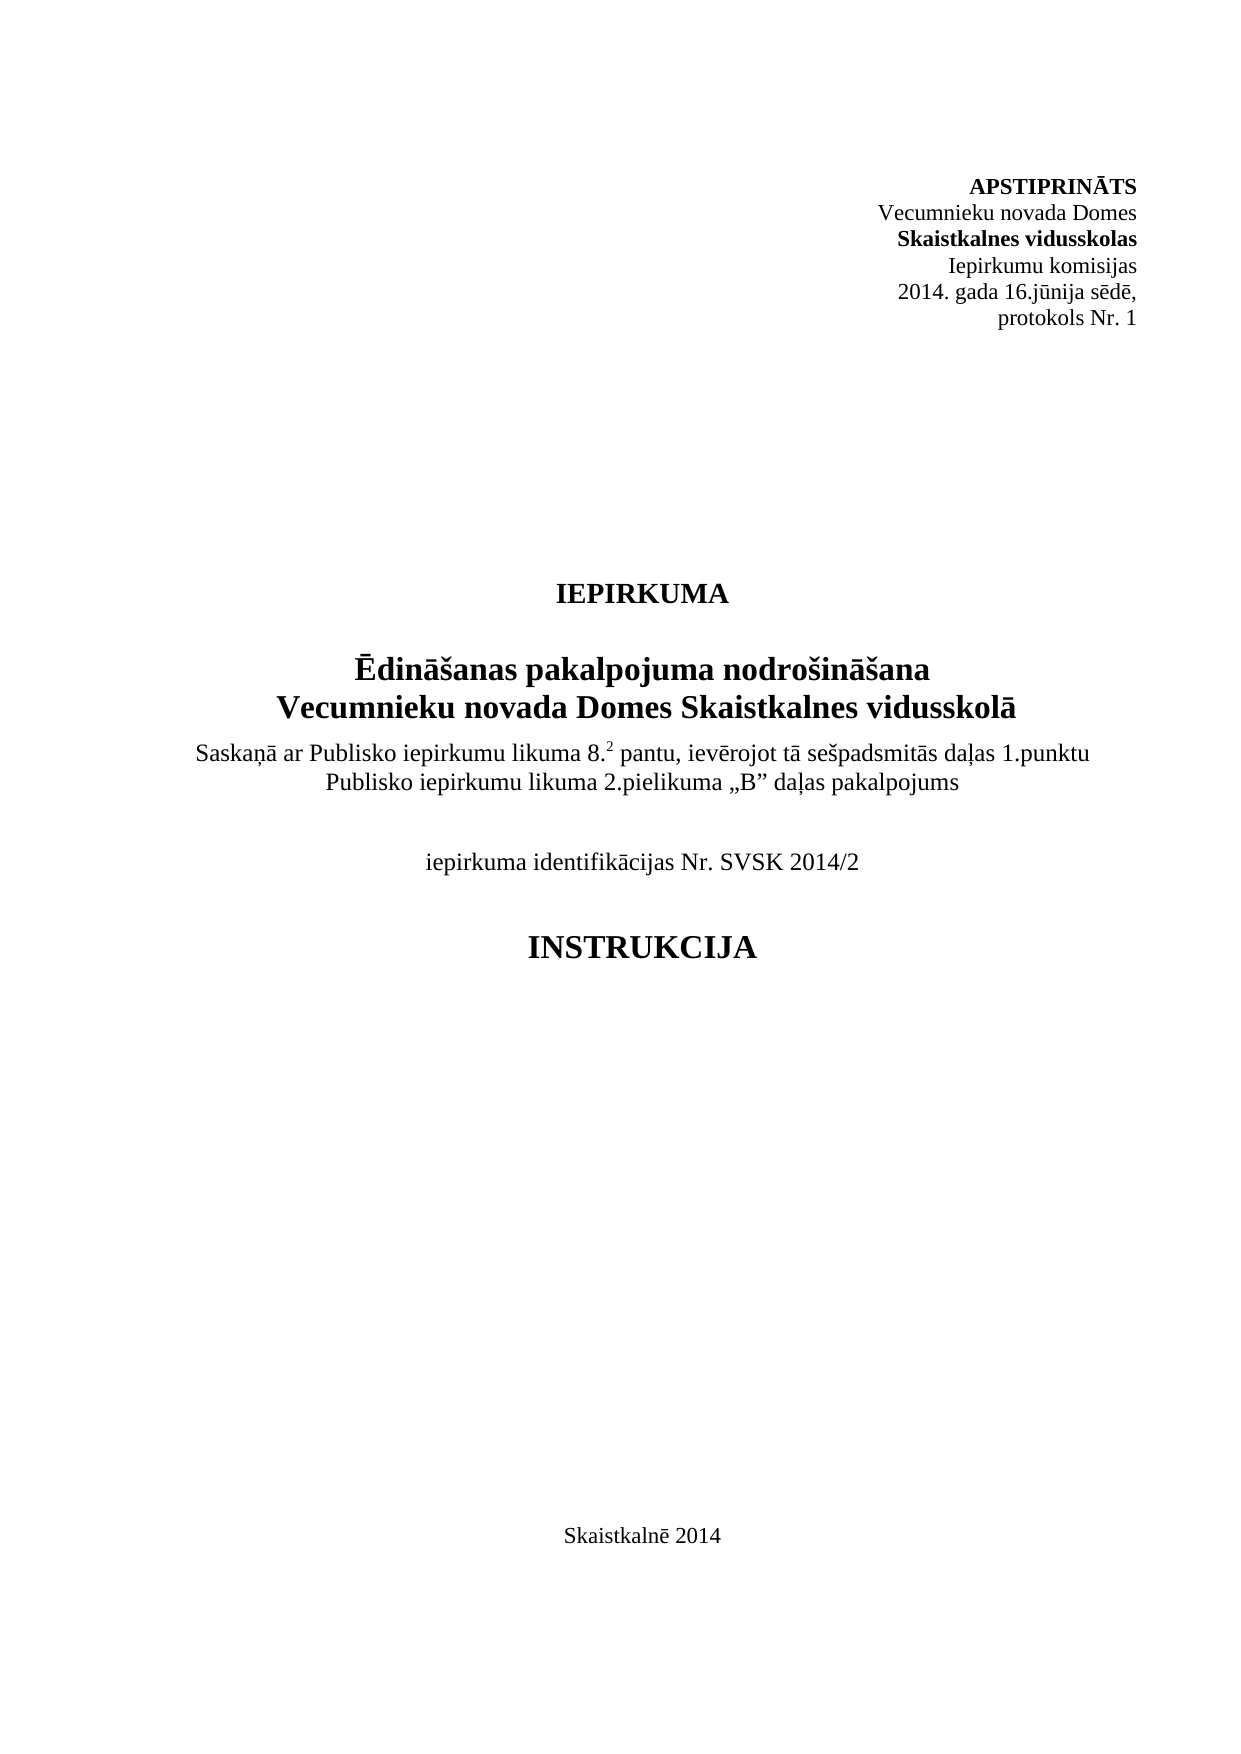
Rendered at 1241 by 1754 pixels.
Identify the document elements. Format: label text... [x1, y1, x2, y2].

text protokols Nr. 1 [148, 304, 1137, 331]
text Skaistkalnes vidusskolas [148, 225, 1137, 252]
text Vecumnieku novada Domes Skaistkalnes vidusskolā [148, 687, 1137, 726]
text Ēdināšanas pakalpojuma nodrošināšana [148, 649, 1137, 687]
text Saskaņā ar Publisko iepirkumu likuma 8.2 pantu, ievērojot tā sešpadsmitās daļas 1.punktu [148, 738, 1137, 767]
text Iepirkumu komisijas [148, 252, 1137, 278]
text Publisko iepirkumu likuma 2.pielikuma „B” daļas pakalpojums [148, 767, 1137, 796]
text Skaistkalnē 2014 [148, 1522, 1137, 1548]
text Vecumnieku novada Domes [148, 199, 1137, 225]
text INSTRUKCIJA [148, 927, 1137, 965]
text iepirkuma identifikācijas Nr. SVSK 2014/2 [148, 847, 1137, 876]
text IEPIRKUMA [148, 576, 1137, 610]
text APSTIPRINĀTS [148, 173, 1137, 199]
text 2014. gada 16.jūnija sēdē, [148, 278, 1137, 304]
